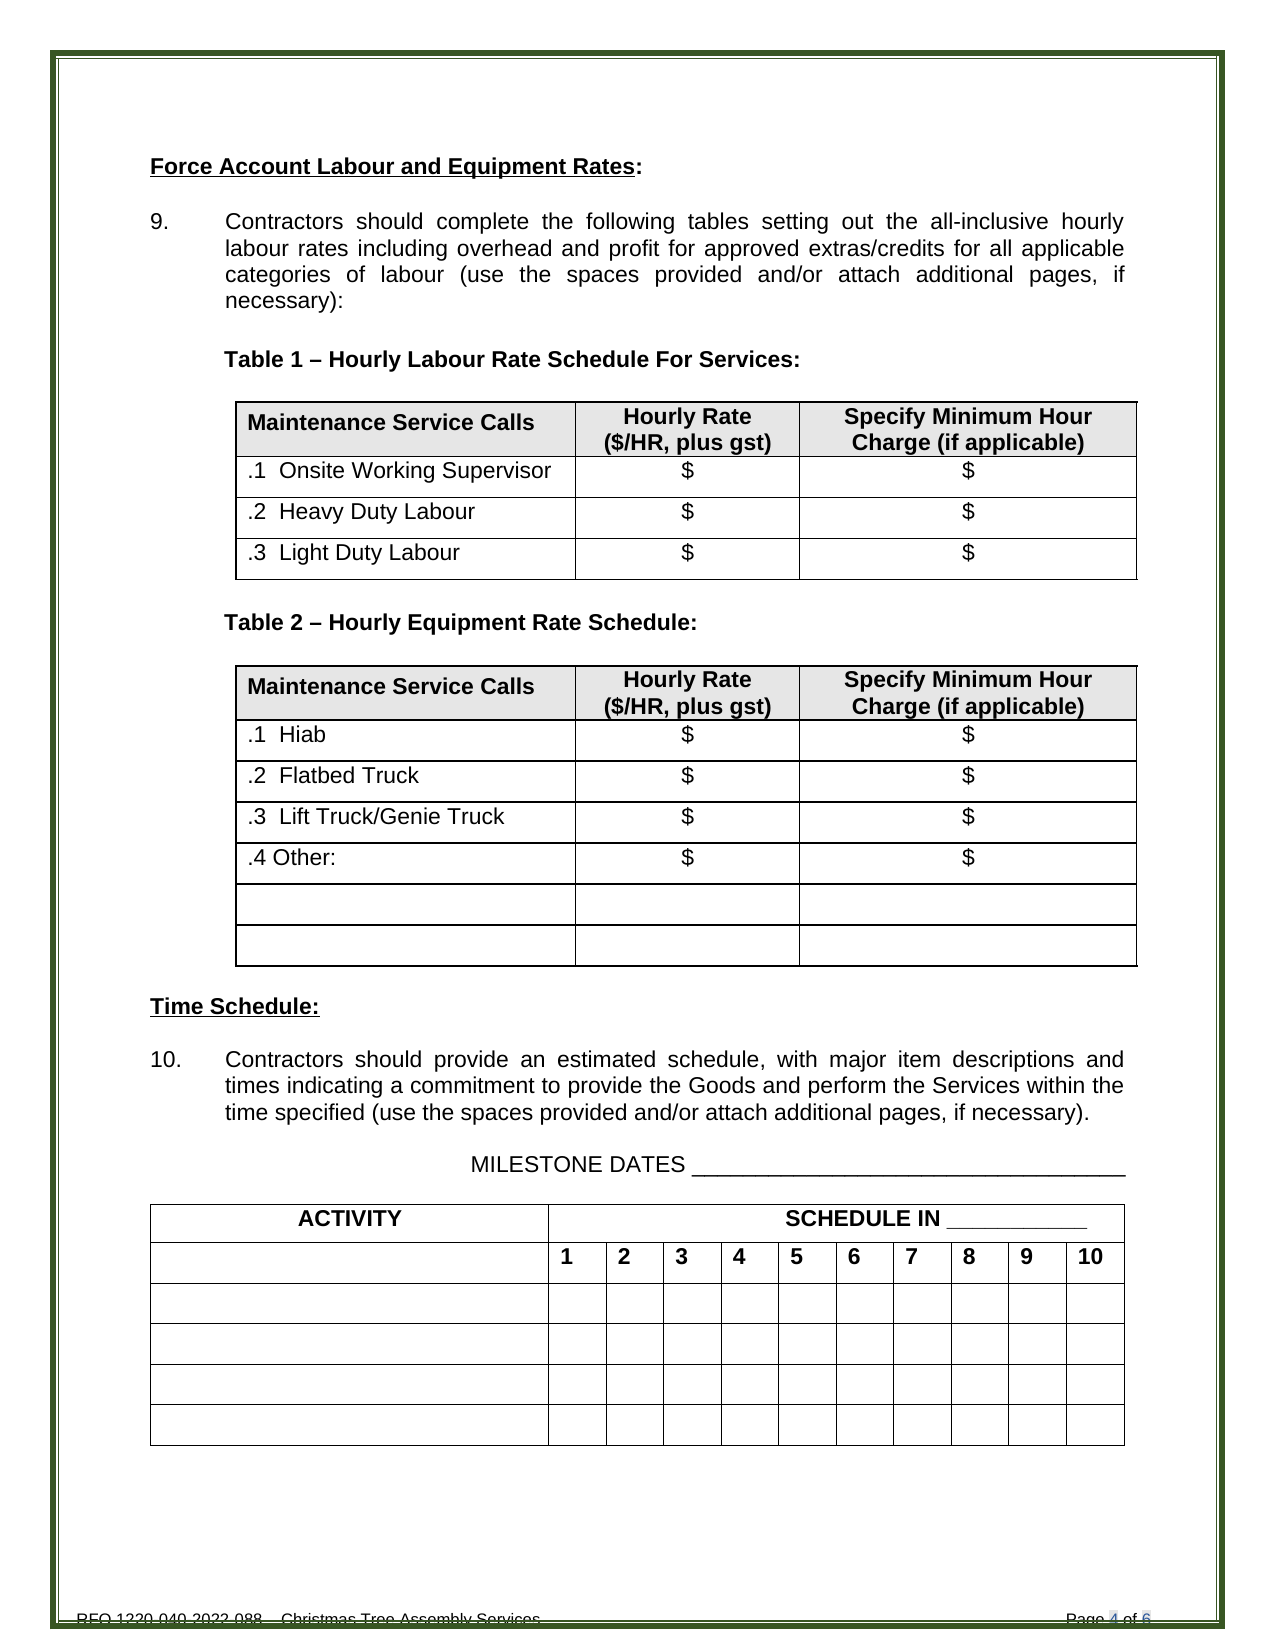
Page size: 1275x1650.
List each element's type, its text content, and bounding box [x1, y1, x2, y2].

table_cell [1009, 1324, 1066, 1364]
table_cell [779, 1405, 836, 1445]
table_cell .3 Light Duty Labour [237, 539, 575, 579]
table_cell [576, 926, 799, 965]
table_cell $ [576, 721, 799, 760]
table_cell [1009, 1405, 1066, 1445]
table_cell [952, 1365, 1008, 1404]
table_cell [722, 1365, 778, 1404]
table_cell [722, 1324, 778, 1364]
table_cell [549, 1365, 606, 1404]
table_cell [607, 1405, 663, 1445]
table_header Maintenance Service Calls [237, 403, 575, 456]
table_cell 8 [952, 1243, 1008, 1283]
table_cell [549, 1324, 606, 1364]
table_cell .1 Hiab [237, 721, 575, 760]
table_cell [607, 1365, 663, 1404]
table_cell $ [576, 539, 799, 579]
table_cell 5 [779, 1243, 836, 1283]
table_cell [151, 1284, 548, 1323]
table_cell $ [800, 762, 1136, 801]
table_cell [894, 1365, 951, 1404]
table_cell $ [576, 803, 799, 842]
table_cell 2 [607, 1243, 663, 1283]
table_header Hourly Rate ($/HR, plus gst) [576, 403, 799, 456]
table_cell [237, 885, 575, 924]
table_cell [1009, 1284, 1066, 1323]
table_cell $ [800, 721, 1136, 760]
table_cell [151, 1324, 548, 1364]
table_cell [837, 1405, 893, 1445]
table_cell .2 Heavy Duty Labour [237, 498, 575, 538]
table_cell [607, 1324, 663, 1364]
text Table 1 – Hourly Labour Rate Schedule For Services: [224, 343, 1125, 372]
text MILESTONE DATES __________________________________ [150, 1151, 1125, 1178]
text Table 2 – Hourly Equipment Rate Schedule: [224, 607, 1125, 636]
text Contractors should complete the following tables setting out the all-inclusive hourly labour rates including overhead and profit for approved extras/credits for all applicable categories of labour (use the spaces provided and/or attach additional pages, if necessary): [150, 208, 1125, 314]
table_cell [237, 926, 575, 965]
table_cell $ [576, 498, 799, 538]
table_cell 3 [664, 1243, 721, 1283]
table_cell [779, 1324, 836, 1364]
table_cell 1 [549, 1243, 606, 1283]
table_cell [151, 1243, 548, 1283]
table_cell [664, 1284, 721, 1323]
table_cell [952, 1284, 1008, 1323]
table_cell $ [800, 844, 1136, 883]
text Contractors should provide an estimated schedule, with major item descriptions and times indicating a commitment to provide the Goods and perform the Services within the time specified (use the spaces provided and/or attach additional pages, if necessary). [150, 1046, 1125, 1125]
table_cell $ [800, 498, 1136, 538]
table_cell .1 Onsite Working Supervisor [237, 457, 575, 497]
table_header ACTIVITY [151, 1205, 548, 1242]
table_cell 6 [837, 1243, 893, 1283]
table_cell [576, 885, 799, 924]
table_cell 10 [1067, 1243, 1124, 1283]
table_cell 7 [894, 1243, 951, 1283]
table_cell $ [576, 762, 799, 801]
table_cell [1067, 1405, 1124, 1445]
table_header Maintenance Service Calls [237, 667, 575, 719]
table_cell [894, 1324, 951, 1364]
table_cell [837, 1284, 893, 1323]
table_cell [664, 1324, 721, 1364]
table_cell [722, 1405, 778, 1445]
table_cell .4 Other: [237, 844, 575, 883]
text Force Account Labour and Equipment Rates: [150, 150, 1125, 179]
table_cell [664, 1405, 721, 1445]
table_header Specify Minimum Hour Charge (if applicable) [800, 403, 1136, 456]
table_cell .3 Lift Truck/Genie Truck [237, 803, 575, 842]
table_cell $ [800, 803, 1136, 842]
table_cell [1067, 1284, 1124, 1323]
table_header Specify Minimum Hour Charge (if applicable) [800, 667, 1136, 719]
table_header Hourly Rate ($/HR, plus gst) [576, 667, 799, 719]
table_cell [837, 1365, 893, 1404]
table_cell [800, 885, 1136, 924]
table_cell [1009, 1365, 1066, 1404]
table_cell [800, 926, 1136, 965]
table_cell [952, 1405, 1008, 1445]
table_cell $ [800, 539, 1136, 579]
table_header SCHEDULE IN ___________ [549, 1205, 1124, 1242]
table_cell $ [576, 844, 799, 883]
table_cell [722, 1284, 778, 1323]
table_cell 4 [722, 1243, 778, 1283]
text Time Schedule: [150, 993, 1125, 1020]
table_cell [664, 1365, 721, 1404]
table_cell 9 [1009, 1243, 1066, 1283]
table_cell [952, 1324, 1008, 1364]
table_cell [894, 1405, 951, 1445]
table_cell [151, 1405, 548, 1445]
table_cell [779, 1365, 836, 1404]
table_cell [151, 1365, 548, 1404]
table_cell .2 Flatbed Truck [237, 762, 575, 801]
table_cell [1067, 1324, 1124, 1364]
table_cell [549, 1284, 606, 1323]
table_cell $ [576, 457, 799, 497]
table_cell [607, 1284, 663, 1323]
table_cell [1067, 1365, 1124, 1404]
table_cell [779, 1284, 836, 1323]
table_cell [837, 1324, 893, 1364]
table_cell [894, 1284, 951, 1323]
table_cell $ [800, 457, 1136, 497]
table_cell [549, 1405, 606, 1445]
